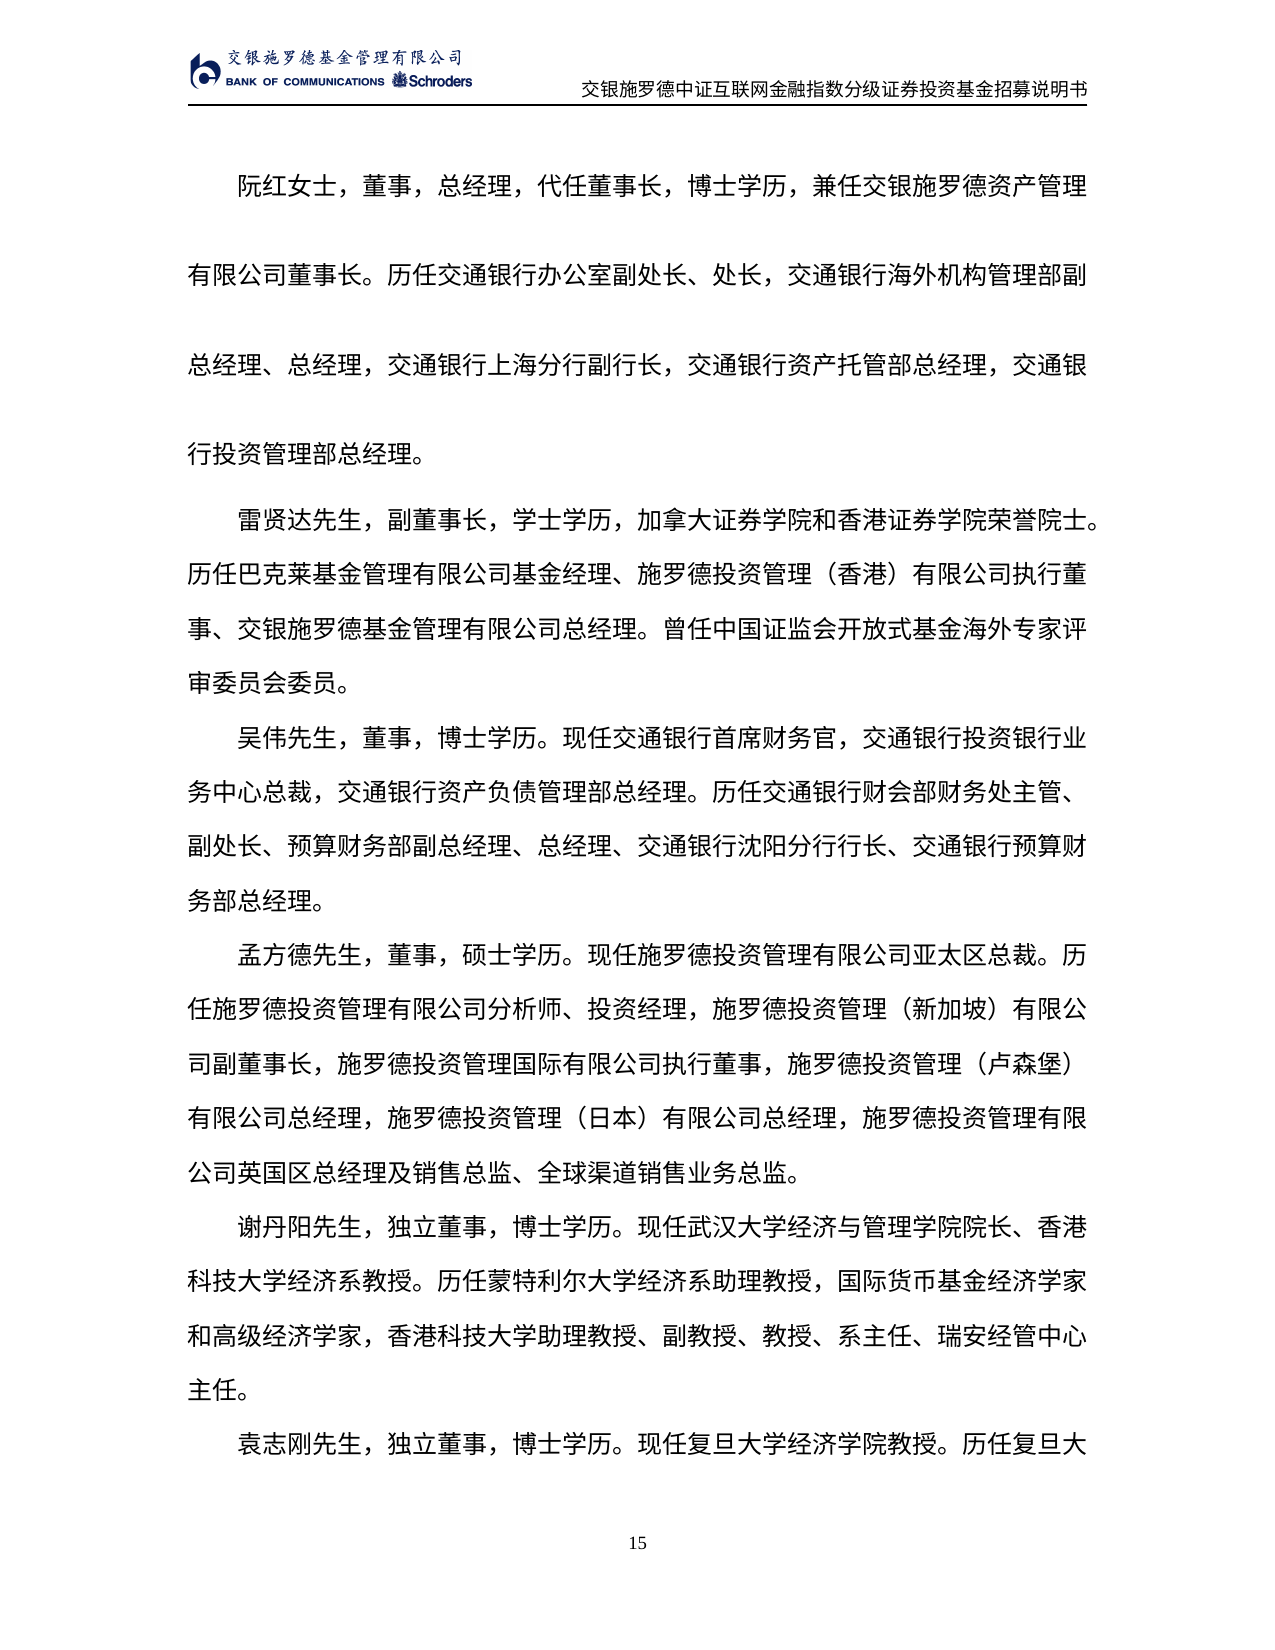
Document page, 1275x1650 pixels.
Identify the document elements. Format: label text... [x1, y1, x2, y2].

text 吴伟先生，董事，博士学历。现任交通银行首席财务官，交通银行投资银行业务中心总裁，交通银行资产负债管理部总经理。历任交通银行财会部财务处主管、副处长、预算财务部副总经理、总经理、交通银行沈阳分行行长、交通银行预算财务部总经理。 [187, 718, 1087, 917]
text 孟方德先生，董事，硕士学历。现任施罗德投资管理有限公司亚太区总裁。历任施罗德投资管理有限公司分析师、投资经理，施罗德投资管理（新加坡）有限公司副董事长，施罗德投资管理国际有限公司执行董事，施罗德投资管理（卢森堡）有限公司总经理，施罗德投资管理（日本）有限公司总经理，施罗德投资管理有限公司英国区总经理及销售总监、全球渠道销售业务总监。 [187, 936, 1087, 1189]
text 雷贤达先生，副董事长，学士学历，加拿大证券学院和香港证券学院荣誉院士。历任巴克莱基金管理有限公司基金经理、施罗德投资管理（香港）有限公司执行董事、交银施罗德基金管理有限公司总经理。曾任中国证监会开放式基金海外专家评审委员会委员。 [187, 501, 1087, 700]
text 阮红女士，董事，总经理，代任董事长，博士学历，兼任交银施罗德资产管理有限公司董事长。历任交通银行办公室副处长、处长，交通银行海外机构管理部副总经理、总经理，交通银行上海分行副行长，交通银行资产托管部总经理，交通银行投资管理部总经理。 [187, 155, 1087, 482]
text 谢丹阳先生，独立董事，博士学历。现任武汉大学经济与管理学院院长、香港科技大学经济系教授。历任蒙特利尔大学经济系助理教授，国际货币基金经济学家和高级经济学家，香港科技大学助理教授、副教授、教授、系主任、瑞安经管中心主任。 [187, 1207, 1087, 1407]
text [187, 1425, 1087, 1461]
picture [190, 50, 472, 89]
